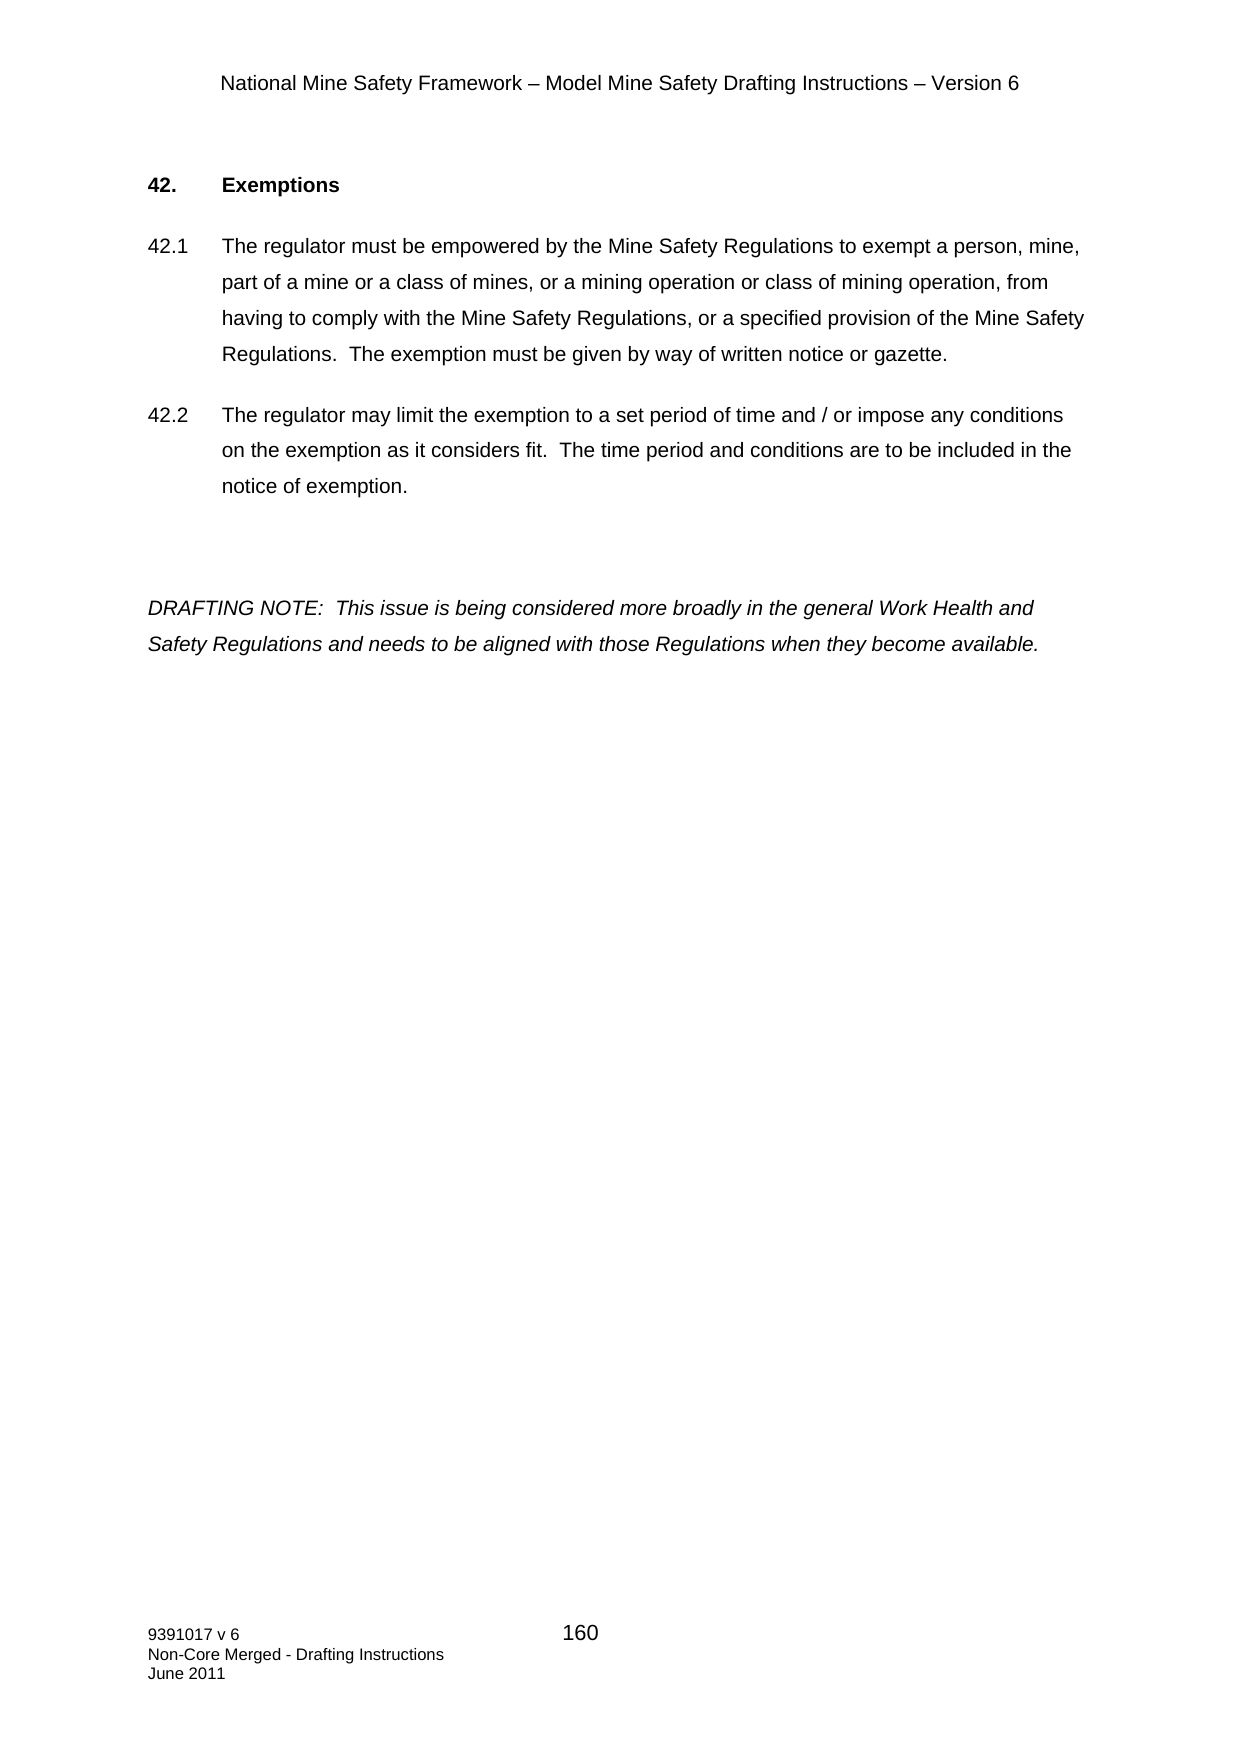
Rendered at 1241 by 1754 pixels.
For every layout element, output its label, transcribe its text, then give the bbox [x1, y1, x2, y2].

list The regulator must be empowered by the Mine Safety Regulations to exempt a person, mine, part of a mine or a class of mines, or a mining operation or class of mining operation, from having to comply with the Mine Safety Regulations, or a specified provision of the Mine Safety Regulations. The exemption must be given by way of written notice or gazette. [148, 234, 1092, 365]
list The regulator may limit the exemption to a set period of time and / or impose any conditions on the exemption as it considers fit. The time period and conditions are to be included in the notice of exemption. [148, 402, 1092, 498]
text DRAFTING NOTE: This issue is being considered more broadly in the general Work Health and Safety Regulations and needs to be aligned with those Regulations when they become available. [148, 596, 1092, 656]
list Exemptions [148, 173, 1092, 197]
